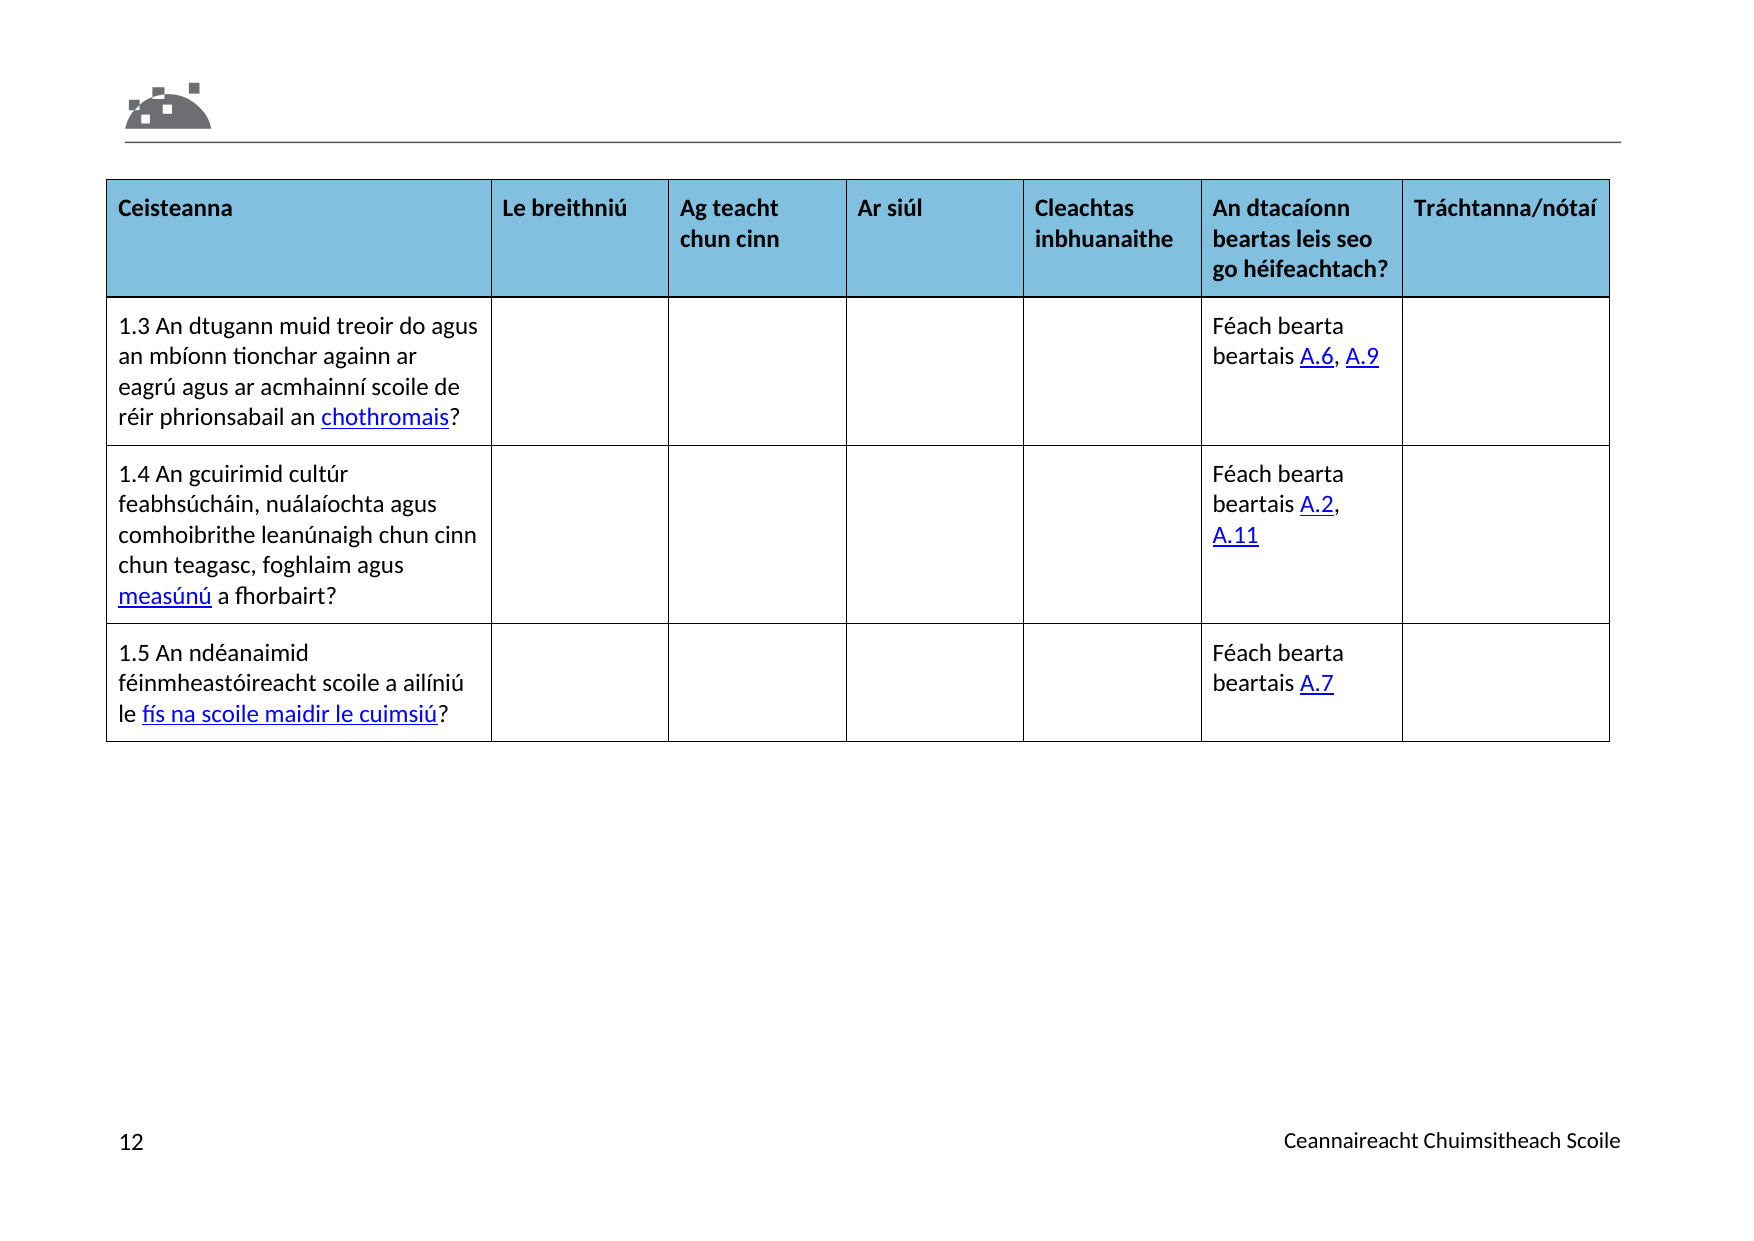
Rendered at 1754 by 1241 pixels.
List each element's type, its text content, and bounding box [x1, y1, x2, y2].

table_cell [847, 624, 1023, 741]
table_cell [492, 624, 668, 741]
table_cell [669, 624, 846, 741]
table_cell [1403, 624, 1609, 741]
table_header Ag teacht chun cinn [669, 180, 846, 296]
table_cell [847, 446, 1023, 623]
table_cell [1024, 624, 1201, 741]
table_cell Féach bearta beartais A.6, A.9 [1202, 298, 1402, 444]
table_header Ceisteanna [107, 180, 491, 296]
table_cell Féach bearta beartais A.2, A.11 [1202, 446, 1402, 623]
table_cell 1.3 An dtugann muid treoir do agus an mbíonn tionchar againn ar eagrú agus ar acmhainní scoile de réir phrionsabail an chothromais? [107, 298, 491, 444]
picture [118, 73, 1622, 150]
table_header An dtacaíonn beartas leis seo go héifeachtach? [1202, 180, 1402, 296]
table_cell [669, 446, 846, 623]
table_header Cleachtas inbhuanaithe [1024, 180, 1201, 296]
table_cell 1.4 An gcuirimid cultúr feabhsúcháin, nuálaíochta agus comhoibrithe leanúnaigh chun cinn chun teagasc, foghlaim agus measúnú a fhorbairt? [107, 446, 491, 623]
table_cell Féach bearta beartais A.7 [1202, 624, 1402, 741]
table_header Ar siúl [847, 180, 1023, 296]
table_cell [1403, 446, 1609, 623]
table_cell 1.5 An ndéanaimid féinmheastóireacht scoile a ailíniú le fís na scoile maidir le cuimsiú? [107, 624, 491, 741]
table_cell [1024, 298, 1201, 444]
table_header Tráchtanna/nótaí [1403, 180, 1609, 296]
table_cell [1403, 298, 1609, 444]
table_header Le breithniú [492, 180, 668, 296]
table_cell [847, 298, 1023, 444]
table_cell [492, 298, 668, 444]
table_cell [492, 446, 668, 623]
table_cell [1024, 446, 1201, 623]
table_cell [669, 298, 846, 444]
